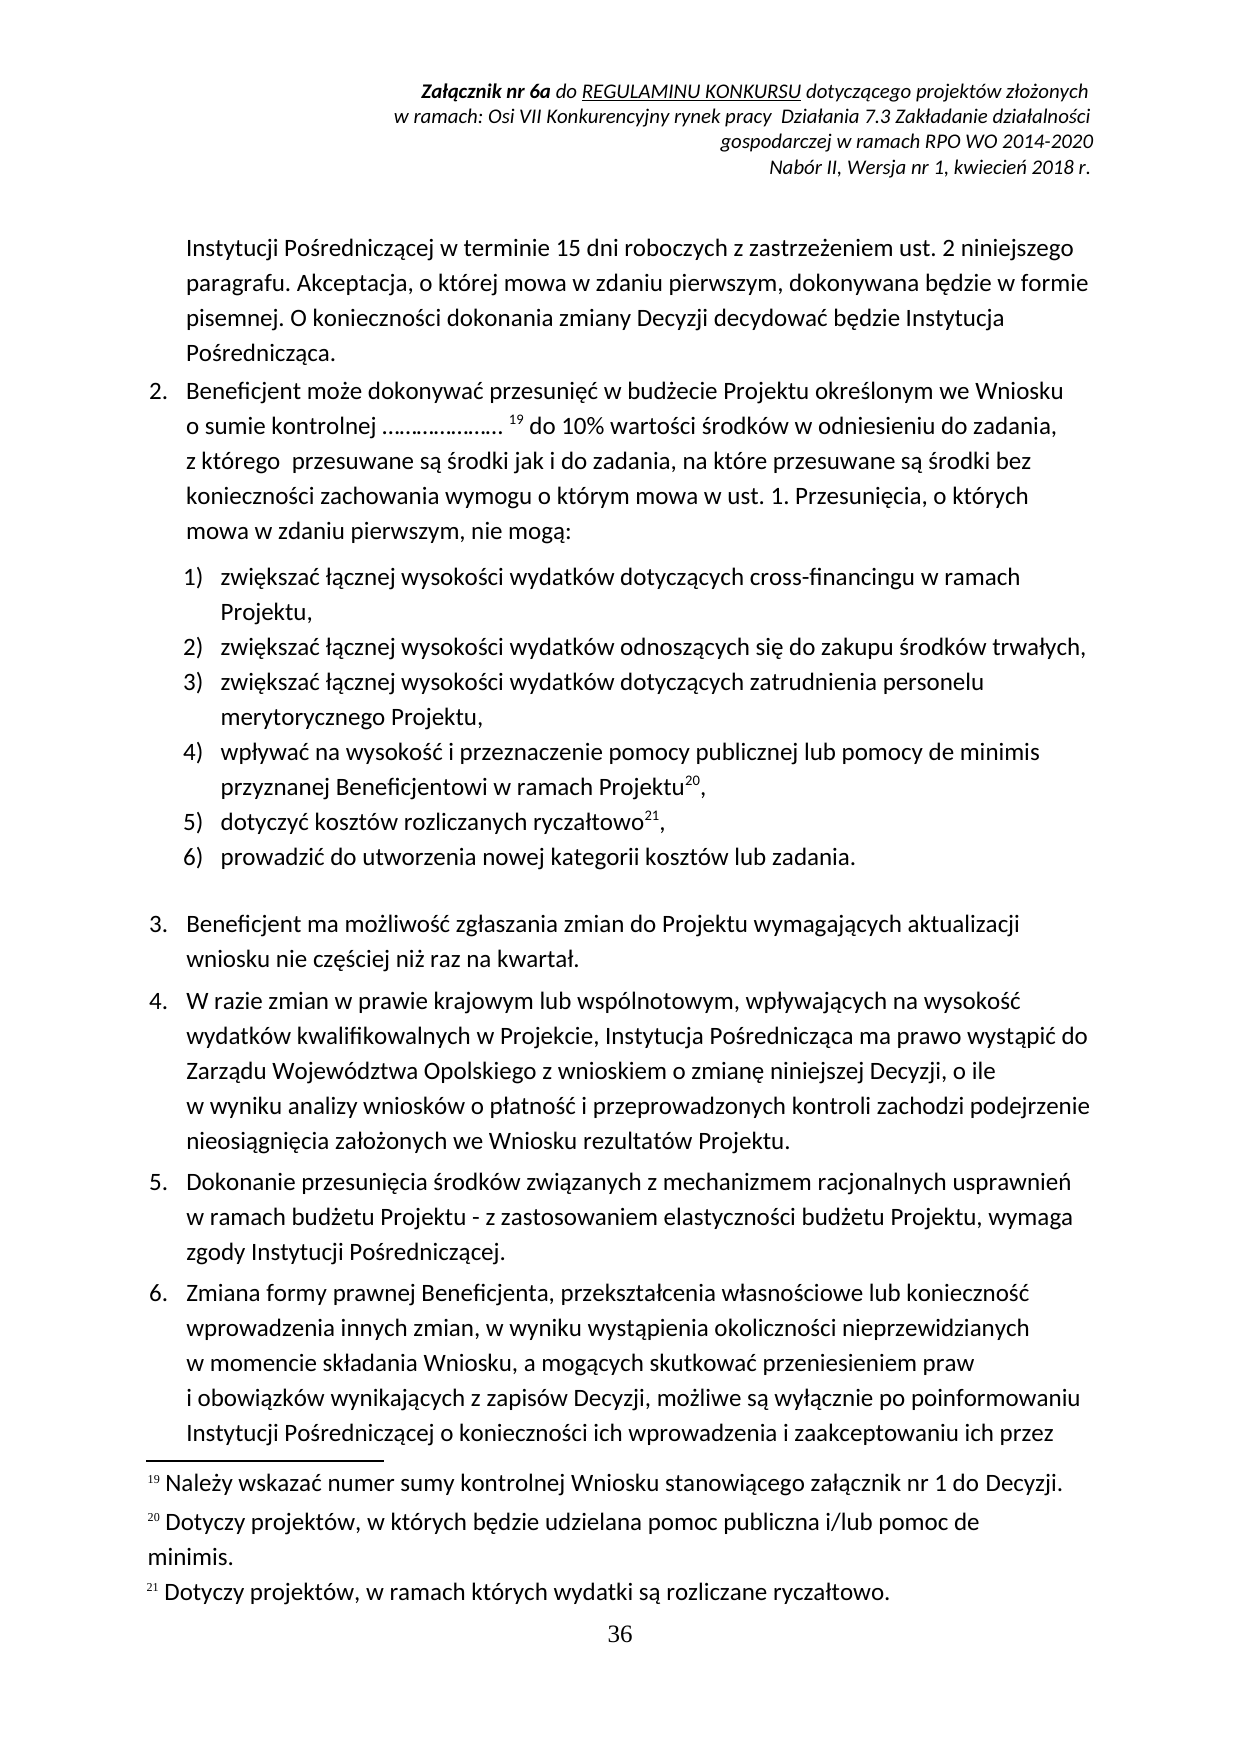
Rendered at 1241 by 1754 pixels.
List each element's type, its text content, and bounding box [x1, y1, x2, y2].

list zwiększać łącznej wysokości wydatków dotyczących zatrudnienia personelu merytorycznego Projektu, [183, 666, 1093, 731]
list zwiększać łącznej wysokości wydatków dotyczących cross-financingu w ramach Projektu, [183, 561, 1093, 626]
list W razie zmian w prawie krajowym lub wspólnotowym, wpływających na wysokość wydatków kwalifikowalnych w Projekcie, Instytucja Pośrednicząca ma prawo wystąpić do Zarządu Województwa Opolskiego z wnioskiem o zmianę niniejszej Decyzji, o ile w wyniku analizy wniosków o płatność i przeprowadzonych kontroli zachodzi podejrzenie nieosiągnięcia założonych we Wniosku rezultatów Projektu. [149, 985, 1093, 1155]
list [149, 232, 1093, 368]
list zwiększać łącznej wysokości wydatków odnoszących się do zakupu środków trwałych, [183, 631, 1093, 661]
list prowadzić do utworzenia nowej kategorii kosztów lub zadania. [183, 841, 1093, 904]
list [149, 1277, 1093, 1448]
list Beneficjent ma możliwość zgłaszania zmian do Projektu wymagających aktualizacji wniosku nie częściej niż raz na kwartał. [149, 908, 1093, 974]
list Beneficjent może dokonywać przesunięć w budżecie Projektu określonym we Wniosku o sumie kontrolnej ………………… do 10% wartości środków w odniesieniu do zadania, z którego przesuwane są środki jak i do zadania, na które przesuwane są środki bez konieczności zachowania wymogu o którym mowa w ust. 1. Przesunięcia, o których mowa w zdaniu pierwszym, nie mogą: [149, 376, 1093, 546]
list dotyczyć kosztów rozliczanych ryczałtowo, [183, 806, 1093, 836]
list wpływać na wysokość i przeznaczenie pomocy publicznej lub pomocy de minimis przyznanej Beneficjentowi w ramach Projektu, [183, 736, 1093, 801]
list Dokonanie przesunięcia środków związanych z mechanizmem racjonalnych usprawnień w ramach budżetu Projektu - z zastosowaniem elastyczności budżetu Projektu, wymaga zgody Instytucji Pośredniczącej. [149, 1166, 1093, 1267]
